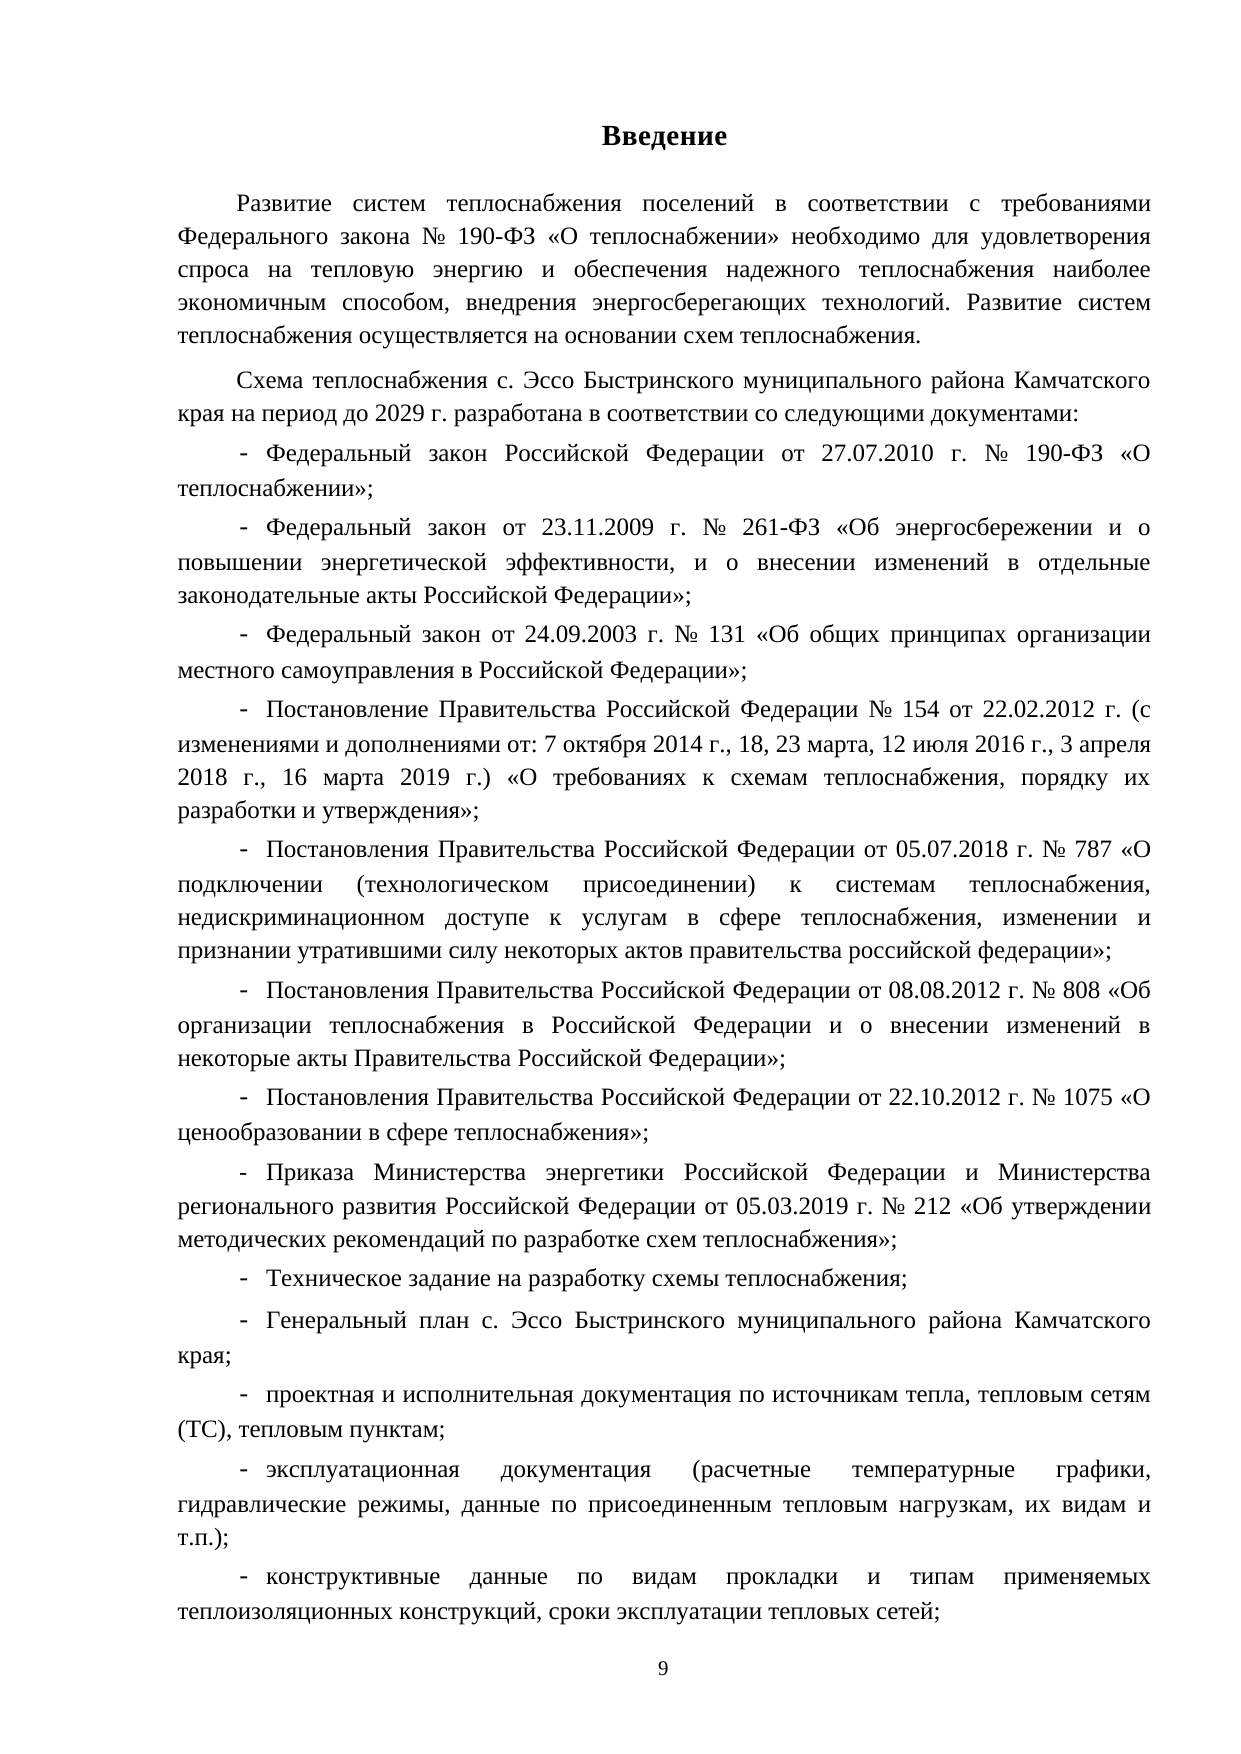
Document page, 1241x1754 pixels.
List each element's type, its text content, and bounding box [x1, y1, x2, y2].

list Постановление Правительства Российской Федерации № 154 от 22.02.2012 г. (с изменениями и дополнениями от: 7 октября 2014 г., 18, 23 марта, 12 июля 2016 г., 3 апреля 2018 г., 16 марта 2019 г.) «О требованиях к схемам теплоснабжения, порядку их разработки и утверждения»; [177, 694, 1152, 824]
list Федеральный закон от 23.11.2009 г. № 261-ФЗ «Об энергосбережении и о повышении энергетической эффективности, и о внесении изменений в отдельные законодательные акты Российской Федерации»; [177, 512, 1152, 609]
list проектная и исполнительная документация по источникам тепла, тепловым сетям (ТС), тепловым пунктам; [177, 1379, 1152, 1443]
list Федеральный закон Российской Федерации от 27.07.2010 г. № 190-ФЗ «О теплоснабжении»; [177, 438, 1152, 502]
list конструктивные данные по видам прокладки и типам применяемых теплоизоляционных конструкций, сроки эксплуатации тепловых сетей; [177, 1561, 1152, 1625]
title Введение [177, 118, 1152, 152]
text Развитие систем теплоснабжения поселений в соответствии с требованиями Федерального закона № 190-ФЗ «О теплоснабжении» необходимо для удовлетворения спроса на тепловую энергию и обеспечения надежного теплоснабжения наиболее экономичным способом, внедрения энергосберегающих технологий. Развитие систем теплоснабжения осуществляется на основании схем теплоснабжения. [177, 188, 1152, 349]
text Схема теплоснабжения с. Эссо Быстринского муниципального района Камчатского края на период до 2029 г. разработана в соответствии со следующими документами: [177, 366, 1152, 427]
list Постановления Правительства Российской Федерации от 05.07.2018 г. № 787 «О подключении (технологическом присоединении) к системам теплоснабжения, недискриминационном доступе к услугам в сфере теплоснабжения, изменении и признании утратившими силу некоторых актов правительства российской федерации»; [177, 834, 1152, 964]
list Генеральный план с. Эссо Быстринского муниципального района Камчатского края; [177, 1305, 1152, 1369]
list Приказа Министерства энергетики Российской Федерации и Министерства регионального развития Российской Федерации от 05.03.2019 г. № 212 «Об утверждении методических рекомендаций по разработке схем теплоснабжения»; [177, 1157, 1152, 1253]
list эксплуатационная документация (расчетные температурные графики, гидравлические режимы, данные по присоединенным тепловым нагрузкам, их видам и т.п.); [177, 1454, 1152, 1551]
list Федеральный закон от 24.09.2003 г. № 131 «Об общих принципах организации местного самоуправления в Российской Федерации»; [177, 619, 1152, 683]
list Техническое задание на разработку схемы теплоснабжения; [177, 1263, 1152, 1294]
list Постановления Правительства Российской Федерации от 22.10.2012 г. № 1075 «О ценообразовании в сфере теплоснабжения»; [177, 1082, 1152, 1146]
list Постановления Правительства Российской Федерации от 08.08.2012 г. № 808 «Об организации теплоснабжения в Российской Федерации и о внесении изменений в некоторые акты Правительства Российской Федерации»; [177, 975, 1152, 1072]
